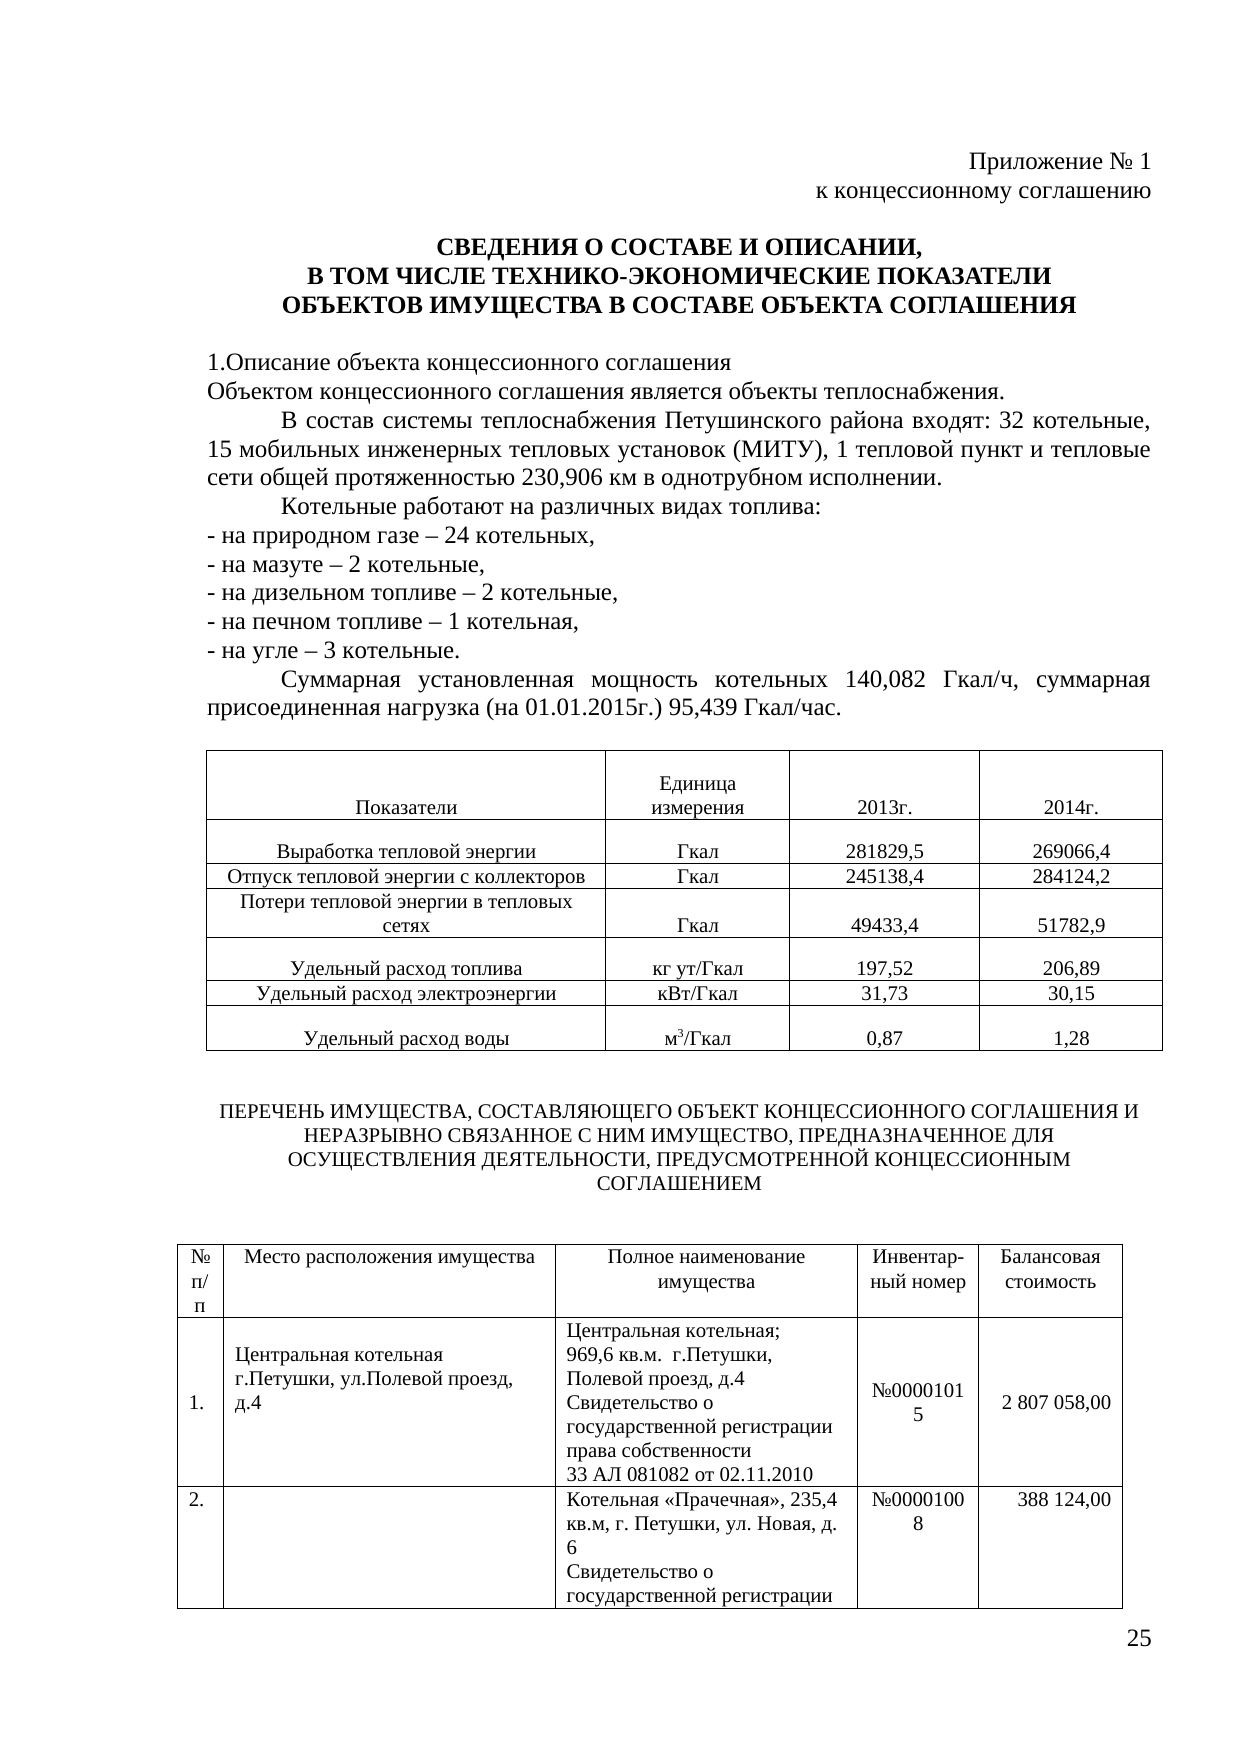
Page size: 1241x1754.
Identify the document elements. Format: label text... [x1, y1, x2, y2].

text В состав системы теплоснабжения Петушинского района входят: 32 котельные, 15 мобильных инженерных тепловых установок (МИТУ), 1 тепловой пункт и тепловые сети общей протяженностью 230,906 км в однотрубном исполнении. [207, 405, 1152, 491]
table_header Балансовая стоимость [979, 1245, 1122, 1317]
table_header № п/п [178, 1245, 223, 1317]
table_cell м3/Гкал [606, 1006, 789, 1050]
table_cell 388 124,00 [979, 1487, 1122, 1607]
table_cell 269066,4 [980, 820, 1162, 863]
table_cell 30,15 [980, 981, 1162, 1005]
table_cell Удельный расход воды [207, 1006, 605, 1050]
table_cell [556, 1487, 857, 1607]
text - на природном газе – 24 котельных, [207, 520, 1152, 549]
text - на мазуте – 2 котельные, [207, 549, 1152, 577]
table_cell №00001008 [858, 1487, 978, 1607]
text ПЕРЕЧЕНЬ ИМУЩЕСТВА, СОСТАВЛЯЮЩЕГО ОБЪЕКТ КОНЦЕССИОННОГО СОГЛАШЕНИЯ И НЕРАЗРЫВНО СВЯЗАННОЕ С НИМ ИМУЩЕСТВО, ПРЕДНАЗНАЧЕННОЕ ДЛЯ ОСУЩЕСТВЛЕНИЯ ДЕЯТЕЛЬНОСТИ, ПРЕДУСМОТРЕННОЙ КОНЦЕССИОННЫМ СОГЛАШЕНИЕМ [207, 1099, 1152, 1195]
table_cell 245138,4 [790, 864, 979, 888]
text - на печном топливе – 1 котельная, [207, 606, 1152, 635]
subtitle Приложение № 1 [207, 146, 1152, 175]
table_header 2014г. [980, 751, 1162, 819]
subtitle объектов имущества в составе Объекта Соглашения [207, 290, 1152, 319]
text - на угле – 3 котельные. [207, 635, 1152, 664]
table_cell [178, 1487, 223, 1607]
table_cell Удельный расход топлива [207, 938, 605, 980]
table_cell Отпуск тепловой энергии с коллекторов [207, 864, 605, 888]
text Объектом концессионного соглашения является объекты теплоснабжения. [207, 376, 1152, 405]
table_cell 197,52 [790, 938, 979, 980]
table_header 2013г. [790, 751, 979, 819]
table_cell Гкал [606, 864, 789, 888]
table_cell 206,89 [980, 938, 1162, 980]
subtitle Сведения о составе и описании, [207, 232, 1152, 261]
text к концессионному соглашению [207, 175, 1152, 204]
table_cell Выработка тепловой энергии [207, 820, 605, 863]
table_cell 49433,4 [790, 889, 979, 937]
text - на дизельном топливе – 2 котельные, [207, 577, 1152, 606]
table_cell [224, 1487, 555, 1607]
table_cell 0,87 [790, 1006, 979, 1050]
text Суммарная установленная мощность котельных 140,082 Гкал/ч, суммарная присоединенная нагрузка (на 01.01.2015г.) 95,439 Гкал/час. [207, 664, 1152, 721]
table_cell 284124,2 [980, 864, 1162, 888]
table_header Полное наименование имущества [556, 1245, 857, 1317]
table_cell 51782,9 [980, 889, 1162, 937]
table_cell Потери тепловой энергии в тепловых сетях [207, 889, 605, 937]
table_cell кг ут/Гкал [606, 938, 789, 980]
table_cell Центральная котельная г.Петушки, ул.Полевой проезд, д.4 [224, 1318, 555, 1486]
text 1.Описание объекта концессионного соглашения [207, 347, 1152, 376]
table_cell кВт/Гкал [606, 981, 789, 1005]
table_header Место расположения имущества [224, 1245, 555, 1317]
subtitle в том числе технико-экономические показатели [207, 261, 1152, 290]
text Котельные работают на различных видах топлива: [207, 491, 1152, 520]
table_cell 31,73 [790, 981, 979, 1005]
table_cell [178, 1318, 223, 1486]
table_cell Гкал [606, 889, 789, 937]
table_header Показатели [207, 751, 605, 819]
table_cell Центральная котельная; 969,6 кв.м. г.Петушки, Полевой проезд, д.4 Свидетельство о государственной регистрации права собственности 33 АЛ 081082 от 02.11.2010 [556, 1318, 857, 1486]
table_cell Гкал [606, 820, 789, 863]
table_cell 281829,5 [790, 820, 979, 863]
table_cell 1,28 [980, 1006, 1162, 1050]
table_header Единица измерения [606, 751, 789, 819]
table_cell 2 807 058,00 [979, 1318, 1122, 1486]
table_header Инвентар-ный номер [858, 1245, 978, 1317]
table_cell №00001015 [858, 1318, 978, 1486]
table_cell Удельный расход электроэнергии [207, 981, 605, 1005]
